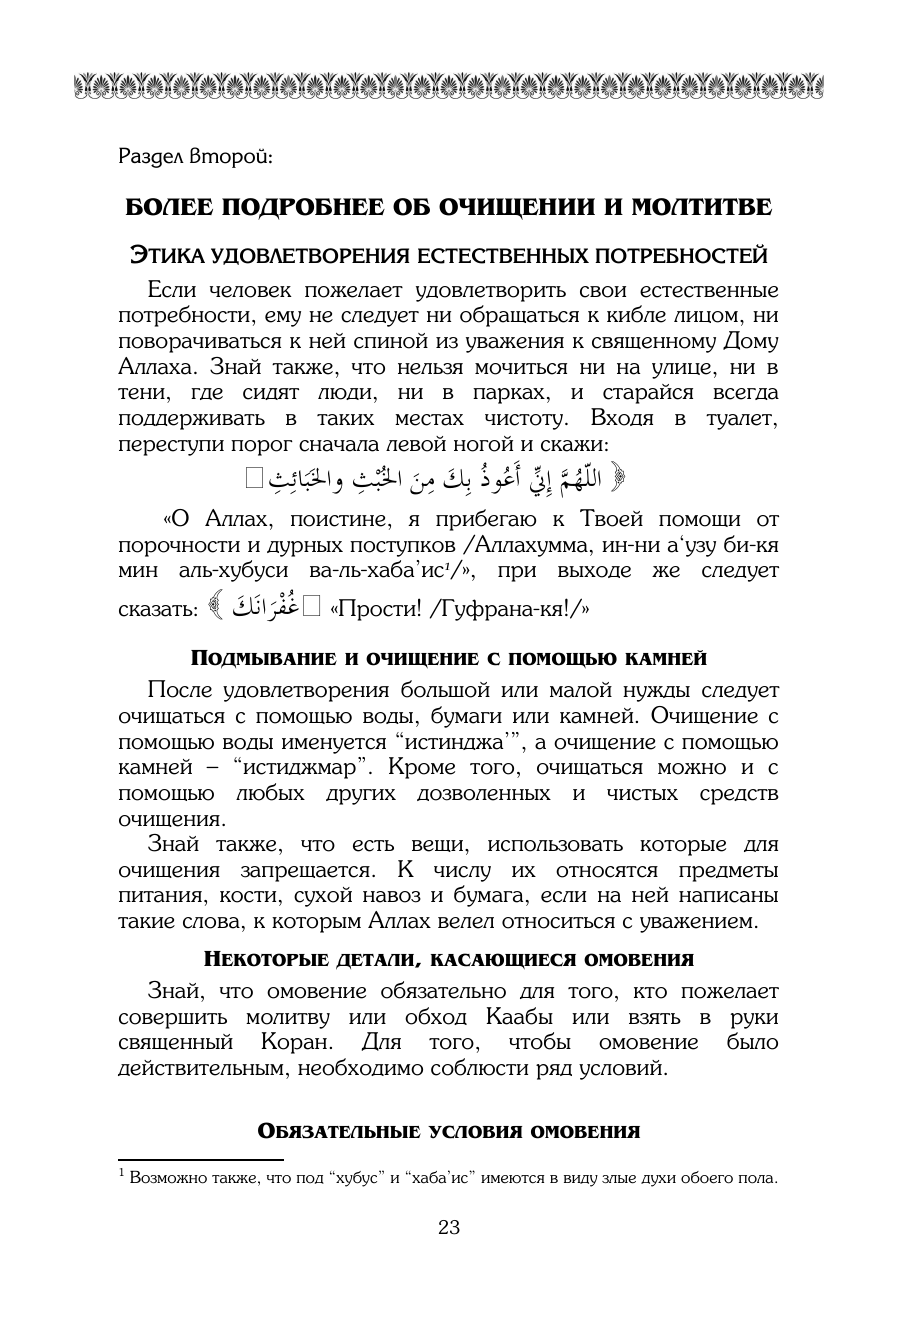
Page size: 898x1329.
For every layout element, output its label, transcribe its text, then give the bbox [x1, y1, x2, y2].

text Обязательные условия омовения [118, 1118, 779, 1143]
text Некоторые детали, касающиеся омовения [118, 946, 779, 971]
text Знай, что омовение обязательно для того, кто пожелает совершить молитву или обход Каабы или взять в руки священный Коран. Для того, чтобы омовение было действительным, необходимо соблюсти ряд условий. [118, 977, 779, 1080]
text БОЛЕЕ ПОДРОБНЕЕ ОБ ОЧИЩЕНИИ И МОЛТИТВЕ [118, 193, 779, 221]
text Если человек пожелает удовлетворить свои естественные потребности, ему не следует ни обращаться к кибле лицом, ни поворачиваться к ней спиной из уважения к священному Дому Аллаха. Знай также, что нельзя мочиться ни на улице, ни в тени, где сидят люди, ни в парках, и старайся всегда поддерживать в таких местах чистоту. Входя в туалет, переступи порог сначала левой ногой и скажи: [118, 276, 779, 456]
text Раздел второй: [118, 148, 779, 168]
text Этика удовлетворения естественных потребностей [118, 240, 779, 270]
text После удовлетворения большой или малой нужды следует очищаться с помощью воды, бумаги или камней. Очищение с помощью воды именуется “истинджа’”, а очищение с помощью камней – “истиджмар”. Кроме того, очищаться можно и с помощью любых других дозволенных и чистых средств очищения. [118, 677, 779, 831]
text «О Аллах, поистине, я прибегаю к Твоей помощи от порочности и дурных поступков /Аллахумма, ин-ни а‘узу би-кя мин аль-хубуси ва-ль-хаба’ис/», при выходе же следует сказать:  غُفْرَانَكَ «Прости! /Гуфрана-кя!/» [118, 505, 779, 633]
text Подмывание и очищение с помощью камней [118, 645, 779, 671]
text  اللّهُمَّ إِنِّي أَعُوذُ بِكَ مِنَ الخُبْثِ والخَبَائِثِ [118, 456, 779, 505]
text Знай также, что есть вещи, использовать которые для очищения запрещается. К числу их относятся предметы питания, кости, сухой навоз и бумага, если на ней написаны такие слова, к которым Аллах велел относиться с уважением. [118, 831, 779, 933]
